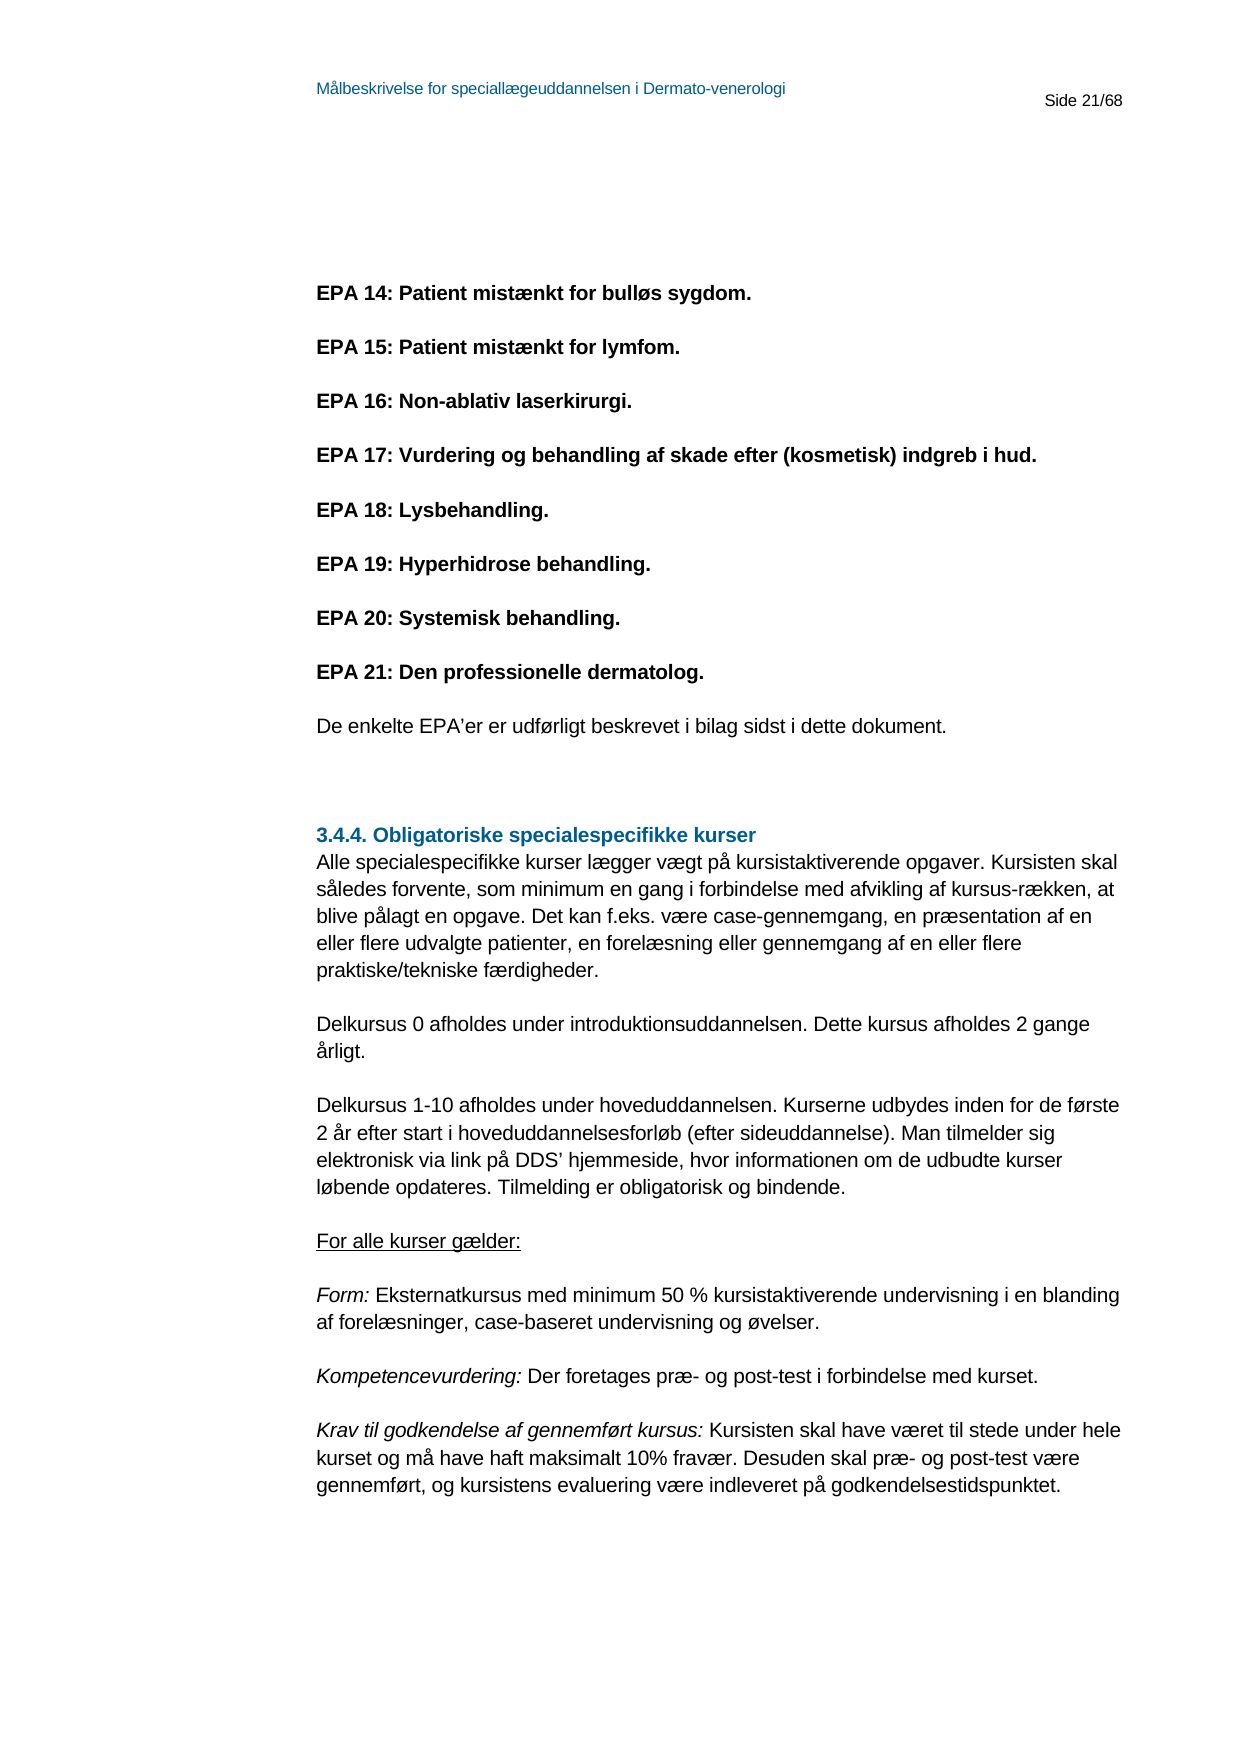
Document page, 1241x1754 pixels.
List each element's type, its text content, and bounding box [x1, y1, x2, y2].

text Delkursus 1-10 afholdes under hoveduddannelsen. Kurserne udbydes inden for de første 2 år efter start i hoveduddannelsesforløb (efter sideuddannelse). Man tilmelder sig elektronisk via link på DDS’ hjemmeside, hvor informationen om de udbudte kurser løbende opdateres. Tilmelding er obligatorisk og bindende. [316, 1090, 1122, 1198]
text EPA 17: Vurdering og behandling af skade efter (kosmetisk) indgreb i hud. [316, 440, 1122, 467]
text EPA 19: Hyperhidrose behandling. [316, 548, 1122, 576]
text EPA 16: Non-ablativ laserkirurgi. [316, 386, 1122, 413]
subtitle Obligatoriske specialespecifikke kurser [316, 819, 1122, 846]
text Kompetencevurdering: Der foretages præ- og post-test i forbindelse med kurset. [316, 1361, 1122, 1388]
text EPA 14: Patient mistænkt for bulløs sygdom. [316, 278, 1122, 305]
text Krav til godkendelse af gennemført kursus: Kursisten skal have været til stede under hele kurset og må have haft maksimalt 10% fravær. Desuden skal præ- og post-test være gennemført, og kursistens evaluering være indleveret på godkendelsestidspunktet. [316, 1415, 1122, 1496]
text EPA 20: Systemisk behandling. [316, 603, 1122, 630]
text EPA 21: Den professionelle dermatolog. [316, 657, 1122, 684]
text Delkursus 0 afholdes under introduktionsuddannelsen. Dette kursus afholdes 2 gange årligt. [316, 1009, 1122, 1063]
text Form: Eksternatkursus med minimum 50 % kursistaktiverende undervisning i en blanding af forelæsninger, case-baseret undervisning og øvelser. [316, 1280, 1122, 1334]
text Alle specialespecifikke kurser lægger vægt på kursistaktiverende opgaver. Kursisten skal således forvente, som minimum en gang i forbindelse med afvikling af kursus-rækken, at blive pålagt en opgave. Det kan f.eks. være case-gennemgang, en præsentation af en eller flere udvalgte patienter, en forelæsning eller gennemgang af en eller flere praktiske/tekniske færdigheder. [316, 846, 1122, 982]
text EPA 15: Patient mistænkt for lymfom. [316, 332, 1122, 359]
text EPA 18: Lysbehandling. [316, 494, 1122, 521]
text De enkelte EPA’er er udførligt beskrevet i bilag sidst i dette dokument. [316, 711, 1122, 738]
text For alle kurser gælder: [316, 1226, 1122, 1253]
